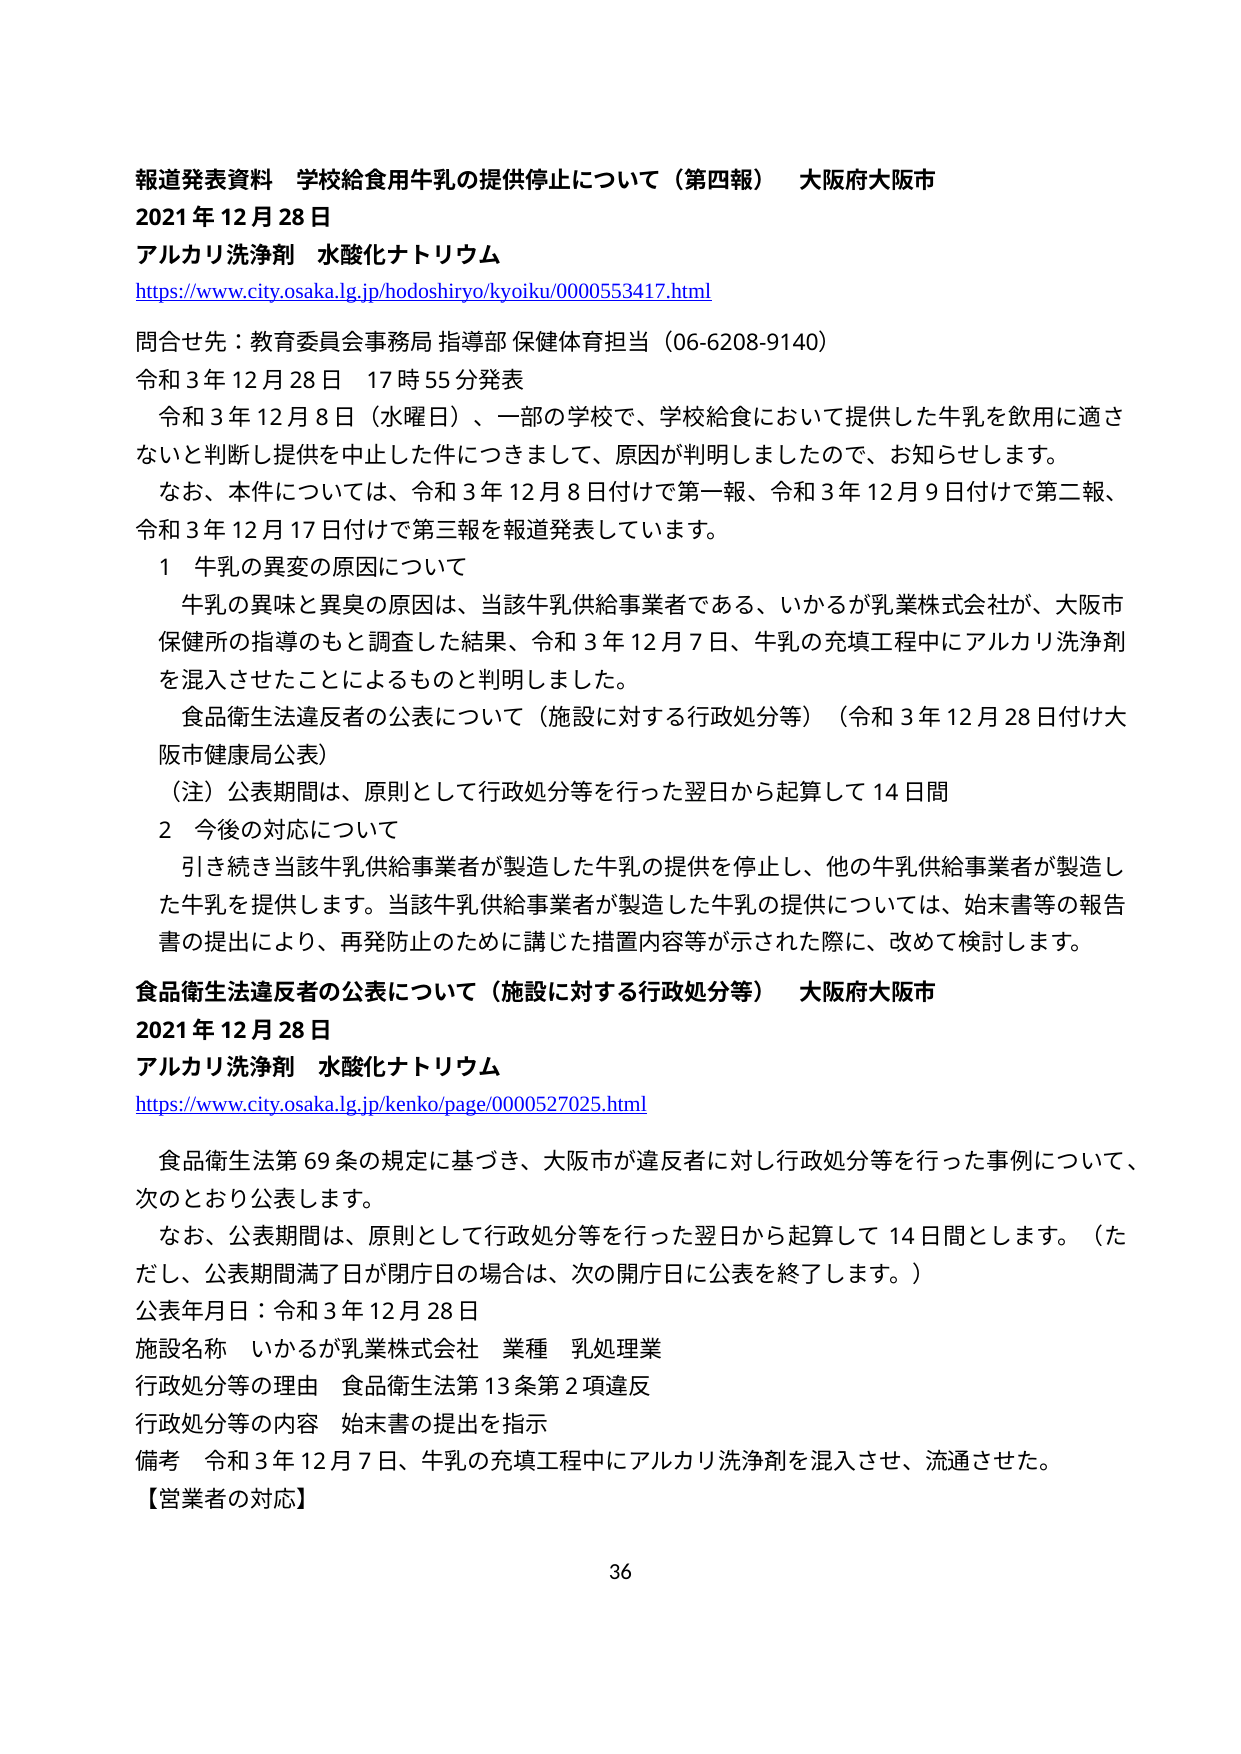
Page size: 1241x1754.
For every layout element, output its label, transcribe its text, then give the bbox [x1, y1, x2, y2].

text 牛乳の異味と異臭の原因は、当該牛乳供給事業者である、いかるが乳業株式会社が、大阪市保健所の指導のもと調査した結果、令和3年12月7日、牛乳の充填工程中にアルカリ洗浄剤を混入させたことによるものと判明しました。 [158, 585, 1128, 697]
text 2021年12月28日 [135, 197, 1128, 235]
text https://www.city.osaka.lg.jp/hodoshiryo/kyoiku/0000553417.html [135, 272, 1128, 310]
text https://www.city.osaka.lg.jp/kenko/page/0000527025.html [135, 1085, 1128, 1122]
text 令和3年12月28日 17時55分発表 [135, 360, 1128, 397]
text 問合せ先：教育委員会事務局 指導部 保健体育担当（06-6208-9140） [135, 322, 1128, 360]
text 食品衛生法違反者の公表について（施設に対する行政処分等）（令和3年12月28日付け大阪市健康局公表） [158, 697, 1128, 772]
text 報道発表資料 学校給食用牛乳の提供停止について（第四報） 大阪府大阪市 [135, 160, 1128, 197]
text アルカリ洗浄剤 水酸化ナトリウム [135, 235, 1128, 272]
text 食品衛生法違反者の公表について（施設に対する行政処分等） 大阪府大阪市 [135, 972, 1128, 1010]
text 1 牛乳の異変の原因について [135, 547, 1128, 585]
text 引き続き当該牛乳供給事業者が製造した牛乳の提供を停止し、他の牛乳供給事業者が製造した牛乳を提供します。当該牛乳供給事業者が製造した牛乳の提供については、始末書等の報告書の提出により、再発防止のために講じた措置内容等が示された際に、改めて検討します。 [158, 847, 1128, 960]
text 食品衛生法第69条の規定に基づき、大阪市が違反者に対し行政処分等を行った事例について、次のとおり公表します。 [135, 1141, 1128, 1216]
text アルカリ洗浄剤 水酸化ナトリウム [112, 1047, 1128, 1085]
text 施設名称 いかるが乳業株式会社 業種 乳処理業 [135, 1328, 1128, 1366]
text なお、公表期間は、原則として行政処分等を行った翌日から起算して14日間とします。（ただし、公表期間満了日が閉庁日の場合は、次の開庁日に公表を終了します。） [135, 1216, 1128, 1291]
text 備考 令和3年12月7日、牛乳の充填工程中にアルカリ洗浄剤を混入させ、流通させた。 [135, 1441, 1128, 1478]
text 2 今後の対応について [135, 810, 1128, 847]
text 行政処分等の内容 始末書の提出を指示 [135, 1403, 1128, 1441]
text 公表年月日：令和3年12月28日 [135, 1291, 1128, 1328]
text 2021年12月28日 [112, 1010, 1128, 1047]
text 令和3年12月8日（水曜日）、一部の学校で、学校給食において提供した牛乳を飲用に適さないと判断し提供を中止した件につきまして、原因が判明しましたので、お知らせします。 [135, 397, 1128, 472]
text なお、本件については、令和3年12月8日付けで第一報、令和3年12月9日付けで第二報、令和3年12月17日付けで第三報を報道発表しています。 [135, 472, 1128, 547]
text 【営業者の対応】 [135, 1478, 1128, 1516]
text （注）公表期間は、原則として行政処分等を行った翌日から起算して14日間 [135, 772, 1128, 810]
text 行政処分等の理由 食品衛生法第13条第2項違反 [135, 1366, 1128, 1403]
